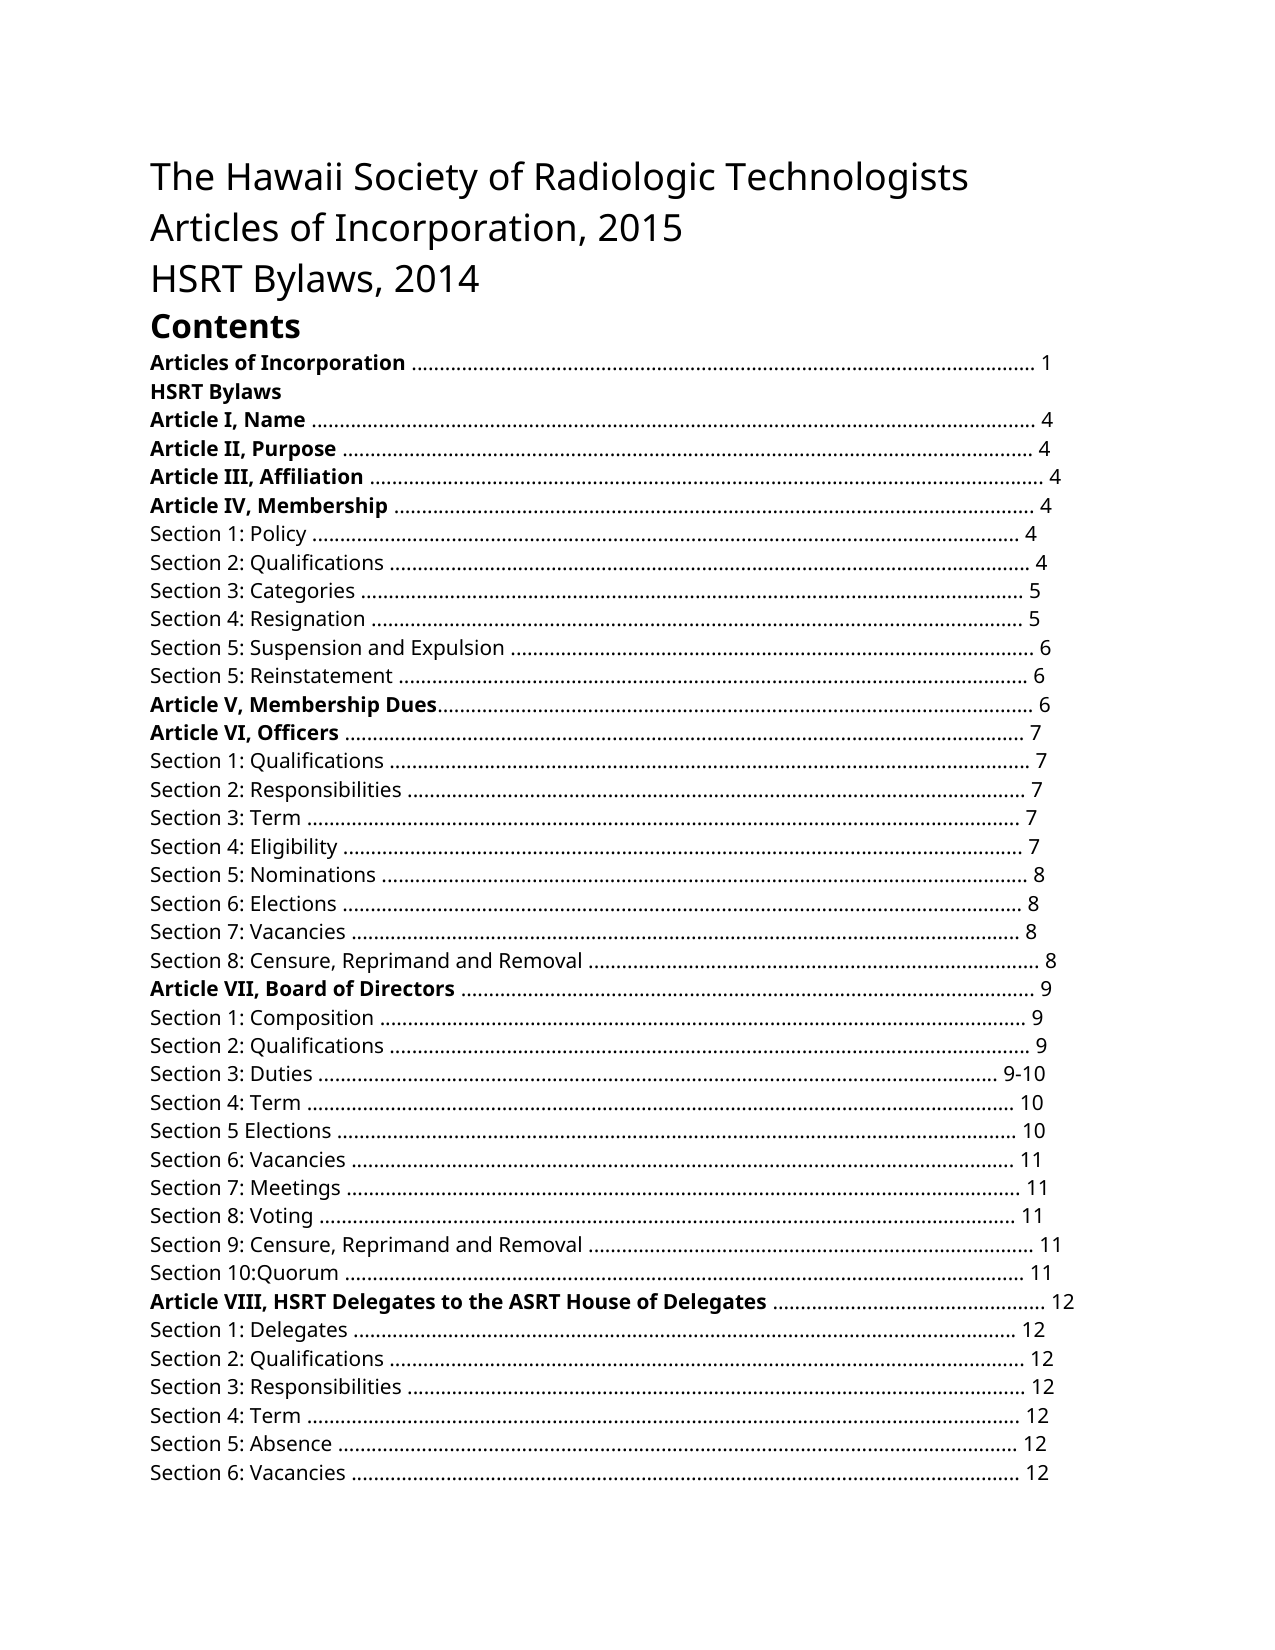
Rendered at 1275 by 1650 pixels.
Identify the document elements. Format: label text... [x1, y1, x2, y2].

text Articles of Incorporation ................................................................................................................ 1 [150, 348, 1125, 377]
text Section 9: Censure, Reprimand and Removal ................................................................................ 11 [150, 1230, 1125, 1258]
text Section 3: Categories ....................................................................................................................... 5 [150, 576, 1125, 604]
text Section 6: Vacancies ....................................................................................................................... 11 [150, 1145, 1125, 1173]
text Section 7: Vacancies ........................................................................................................................ 8 [150, 917, 1125, 946]
text Section 3: Responsibilities ............................................................................................................... 12 [150, 1372, 1125, 1401]
text Article III, Affiliation ......................................................................................................................... 4 [150, 462, 1125, 491]
text Section 4: Term ............................................................................................................................... 10 [150, 1088, 1125, 1116]
text Article I, Name .................................................................................................................................. 4 [150, 405, 1125, 434]
text Article II, Purpose ............................................................................................................................ 4 [150, 434, 1125, 462]
text The Hawaii Society of Radiologic Technologists [150, 150, 1125, 201]
text Section 5 Elections .......................................................................................................................... 10 [150, 1116, 1125, 1145]
text Section 1: Policy ............................................................................................................................... 4 [150, 519, 1125, 548]
text Section 7: Meetings ......................................................................................................................... 11 [150, 1173, 1125, 1202]
text Section 3: Term ................................................................................................................................ 7 [150, 803, 1125, 832]
text Section 5: Reinstatement ................................................................................................................. 6 [150, 661, 1125, 690]
text Section 2: Qualifications ................................................................................................................... 9 [150, 1031, 1125, 1059]
text Articles of Incorporation, 2015 [150, 201, 1125, 252]
text Section 4: Resignation ..................................................................................................................... 5 [150, 604, 1125, 633]
text Section 1: Composition .................................................................................................................... 9 [150, 1003, 1125, 1031]
text Article VIII, HSRT Delegates to the ASRT House of Delegates ................................................. 12 [150, 1287, 1125, 1315]
text Section 2: Qualifications ................................................................................................................... 4 [150, 548, 1125, 576]
text Article VI, Officers .......................................................................................................................... 7 [150, 718, 1125, 747]
text Section 3: Duties .......................................................................................................................... 9-10 [150, 1059, 1125, 1088]
text Article V, Membership Dues........................................................................................................... 6 [150, 690, 1125, 718]
text HSRT Bylaws, 2014 [150, 252, 1125, 303]
text Section 8: Voting ............................................................................................................................. 11 [150, 1202, 1125, 1230]
text Section 2: Responsibilities ............................................................................................................... 7 [150, 775, 1125, 803]
text Section 4: Eligibility .......................................................................................................................... 7 [150, 832, 1125, 860]
text Section 6: Vacancies ........................................................................................................................ 12 [150, 1458, 1125, 1486]
text Article IV, Membership ................................................................................................................... 4 [150, 491, 1125, 519]
text Section 5: Absence .......................................................................................................................... 12 [150, 1429, 1125, 1458]
text Section 8: Censure, Reprimand and Removal ................................................................................. 8 [150, 946, 1125, 974]
text Section 2: Qualifications .................................................................................................................. 12 [150, 1344, 1125, 1372]
text Section 6: Elections .......................................................................................................................... 8 [150, 889, 1125, 917]
text Section 10:Quorum .......................................................................................................................... 11 [150, 1258, 1125, 1287]
text Section 5: Nominations .................................................................................................................... 8 [150, 860, 1125, 889]
text Contents [150, 303, 1125, 348]
text Section 1: Qualifications ................................................................................................................... 7 [150, 747, 1125, 775]
text Article VII, Board of Directors ....................................................................................................... 9 [150, 974, 1125, 1003]
text Section 4: Term ................................................................................................................................ 12 [150, 1401, 1125, 1429]
text HSRT Bylaws [150, 377, 1125, 405]
text Section 5: Suspension and Expulsion .............................................................................................. 6 [150, 633, 1125, 661]
text Section 1: Delegates ....................................................................................................................... 12 [150, 1315, 1125, 1344]
